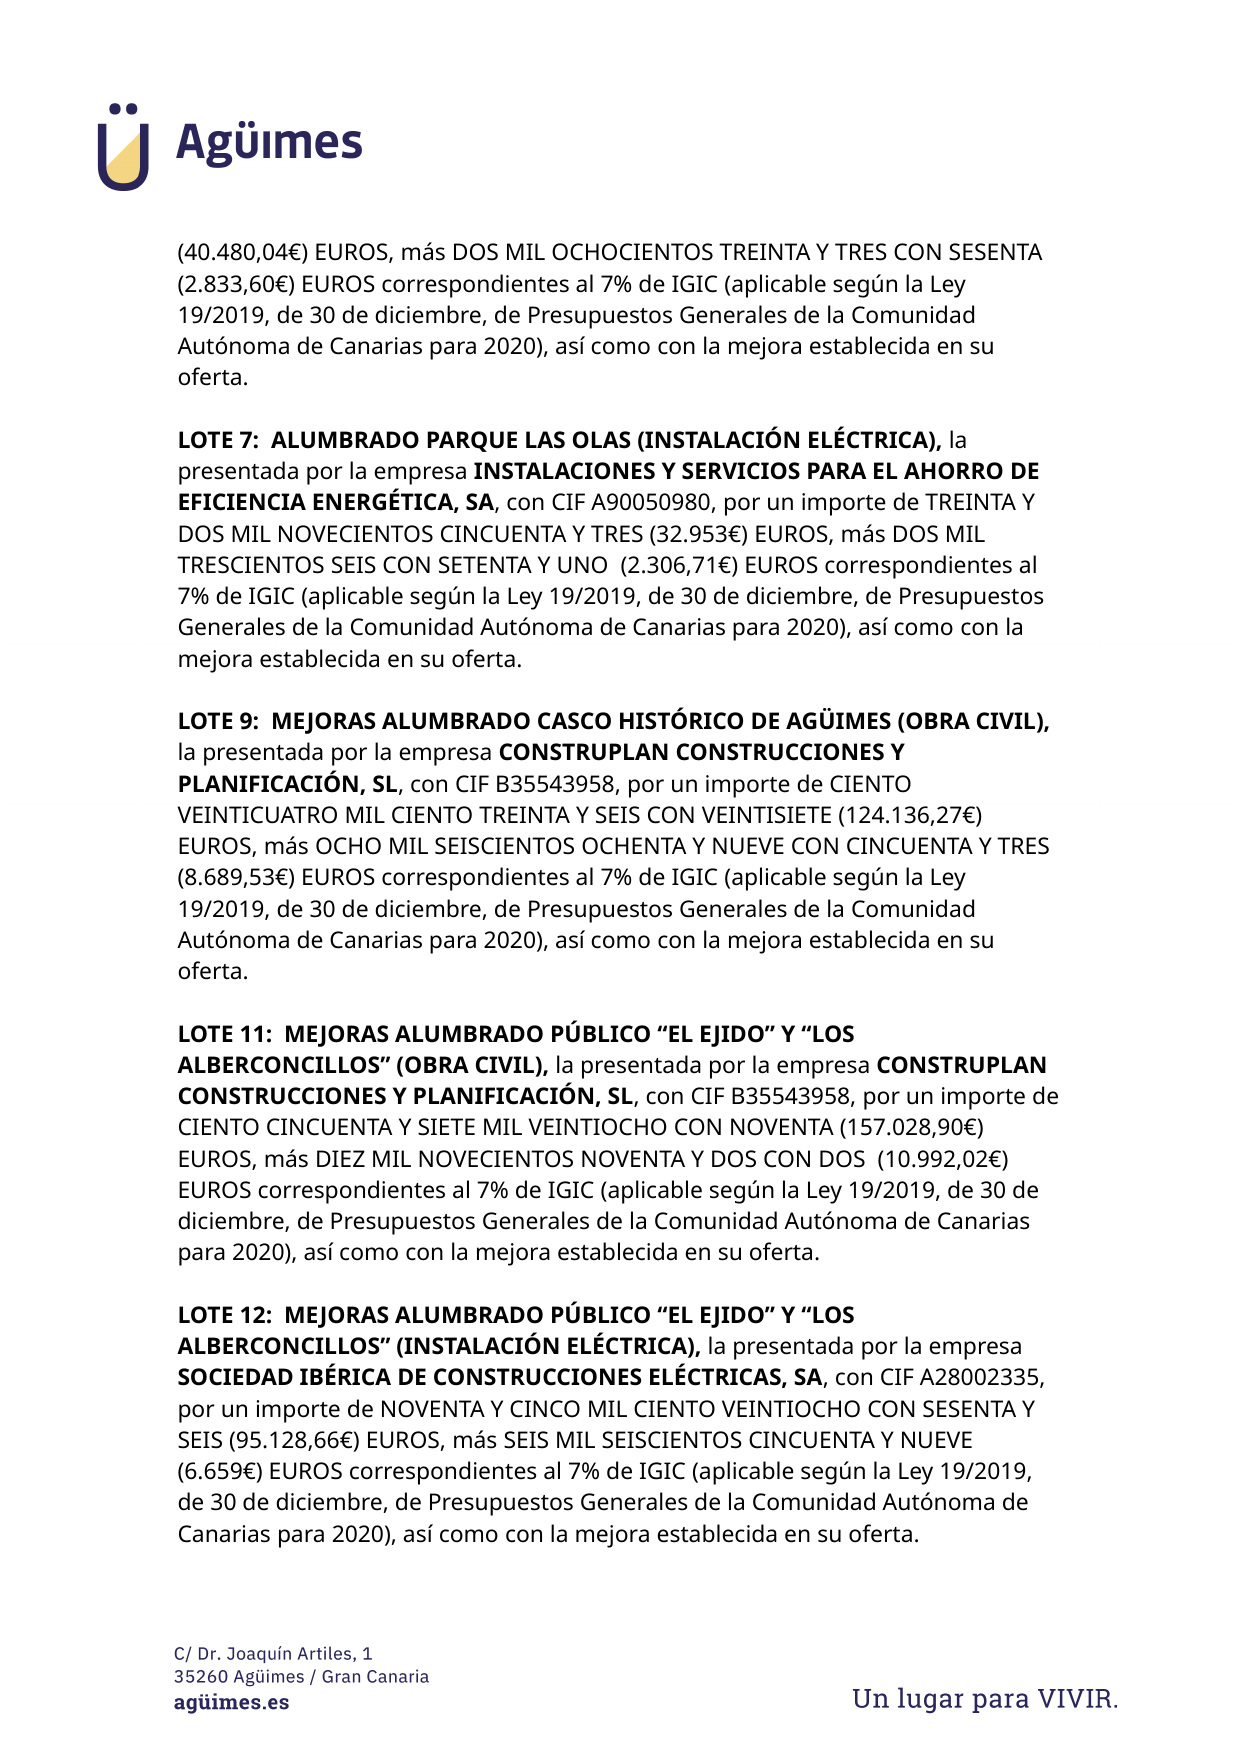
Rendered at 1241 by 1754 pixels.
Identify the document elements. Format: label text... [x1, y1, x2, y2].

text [177, 236, 1063, 392]
text LOTE 11: MEJORAS ALUMBRADO PÚBLICO “EL EJIDO” Y “LOS ALBERCONCILLOS” (OBRA CIVIL), la presentada por la empresa CONSTRUPLAN CONSTRUCCIONES Y PLANIFICACIÓN, SL, con CIF B35543958, por un importe de CIENTO CINCUENTA Y SIETE MIL VEINTIOCHO CON NOVENTA (157.028,90€) EUROS, más DIEZ MIL NOVECIENTOS NOVENTA Y DOS CON DOS (10.992,02€) EUROS correspondientes al 7% de IGIC (aplicable según la Ley 19/2019, de 30 de diciembre, de Presupuestos Generales de la Comunidad Autónoma de Canarias para 2020), así como con la mejora establecida en su oferta. [177, 1017, 1063, 1267]
text LOTE 7: ALUMBRADO PARQUE LAS OLAS (INSTALACIÓN ELÉCTRICA), la presentada por la empresa INSTALACIONES Y SERVICIOS PARA EL AHORRO DE EFICIENCIA ENERGÉTICA, SA, con CIF A90050980, por un importe de TREINTA Y DOS MIL NOVECIENTOS CINCUENTA Y TRES (32.953€) EUROS, más DOS MIL TRESCIENTOS SEIS CON SETENTA Y UNO (2.306,71€) EUROS correspondientes al 7% de IGIC (aplicable según la Ley 19/2019, de 30 de diciembre, de Presupuestos Generales de la Comunidad Autónoma de Canarias para 2020), así como con la mejora establecida en su oferta. [177, 424, 1063, 674]
picture [1, 9, 1237, 1754]
text LOTE 12: MEJORAS ALUMBRADO PÚBLICO “EL EJIDO” Y “LOS ALBERCONCILLOS” (INSTALACIÓN ELÉCTRICA), la presentada por la empresa SOCIEDAD IBÉRICA DE CONSTRUCCIONES ELÉCTRICAS, SA, con CIF A28002335, por un importe de NOVENTA Y CINCO MIL CIENTO VEINTIOCHO CON SESENTA Y SEIS (95.128,66€) EUROS, más SEIS MIL SEISCIENTOS CINCUENTA Y NUEVE (6.659€) EUROS correspondientes al 7% de IGIC (aplicable según la Ley 19/2019, de 30 de diciembre, de Presupuestos Generales de la Comunidad Autónoma de Canarias para 2020), así como con la mejora establecida en su oferta. [177, 1299, 1063, 1549]
text LOTE 9: MEJORAS ALUMBRADO CASCO HISTÓRICO DE AGÜIMES (OBRA CIVIL), la presentada por la empresa CONSTRUPLAN CONSTRUCCIONES Y PLANIFICACIÓN, SL, con CIF B35543958, por un importe de CIENTO VEINTICUATRO MIL CIENTO TREINTA Y SEIS CON VEINTISIETE (124.136,27€) EUROS, más OCHO MIL SEISCIENTOS OCHENTA Y NUEVE CON CINCUENTA Y TRES (8.689,53€) EUROS correspondientes al 7% de IGIC (aplicable según la Ley 19/2019, de 30 de diciembre, de Presupuestos Generales de la Comunidad Autónoma de Canarias para 2020), así como con la mejora establecida en su oferta. [177, 705, 1063, 986]
